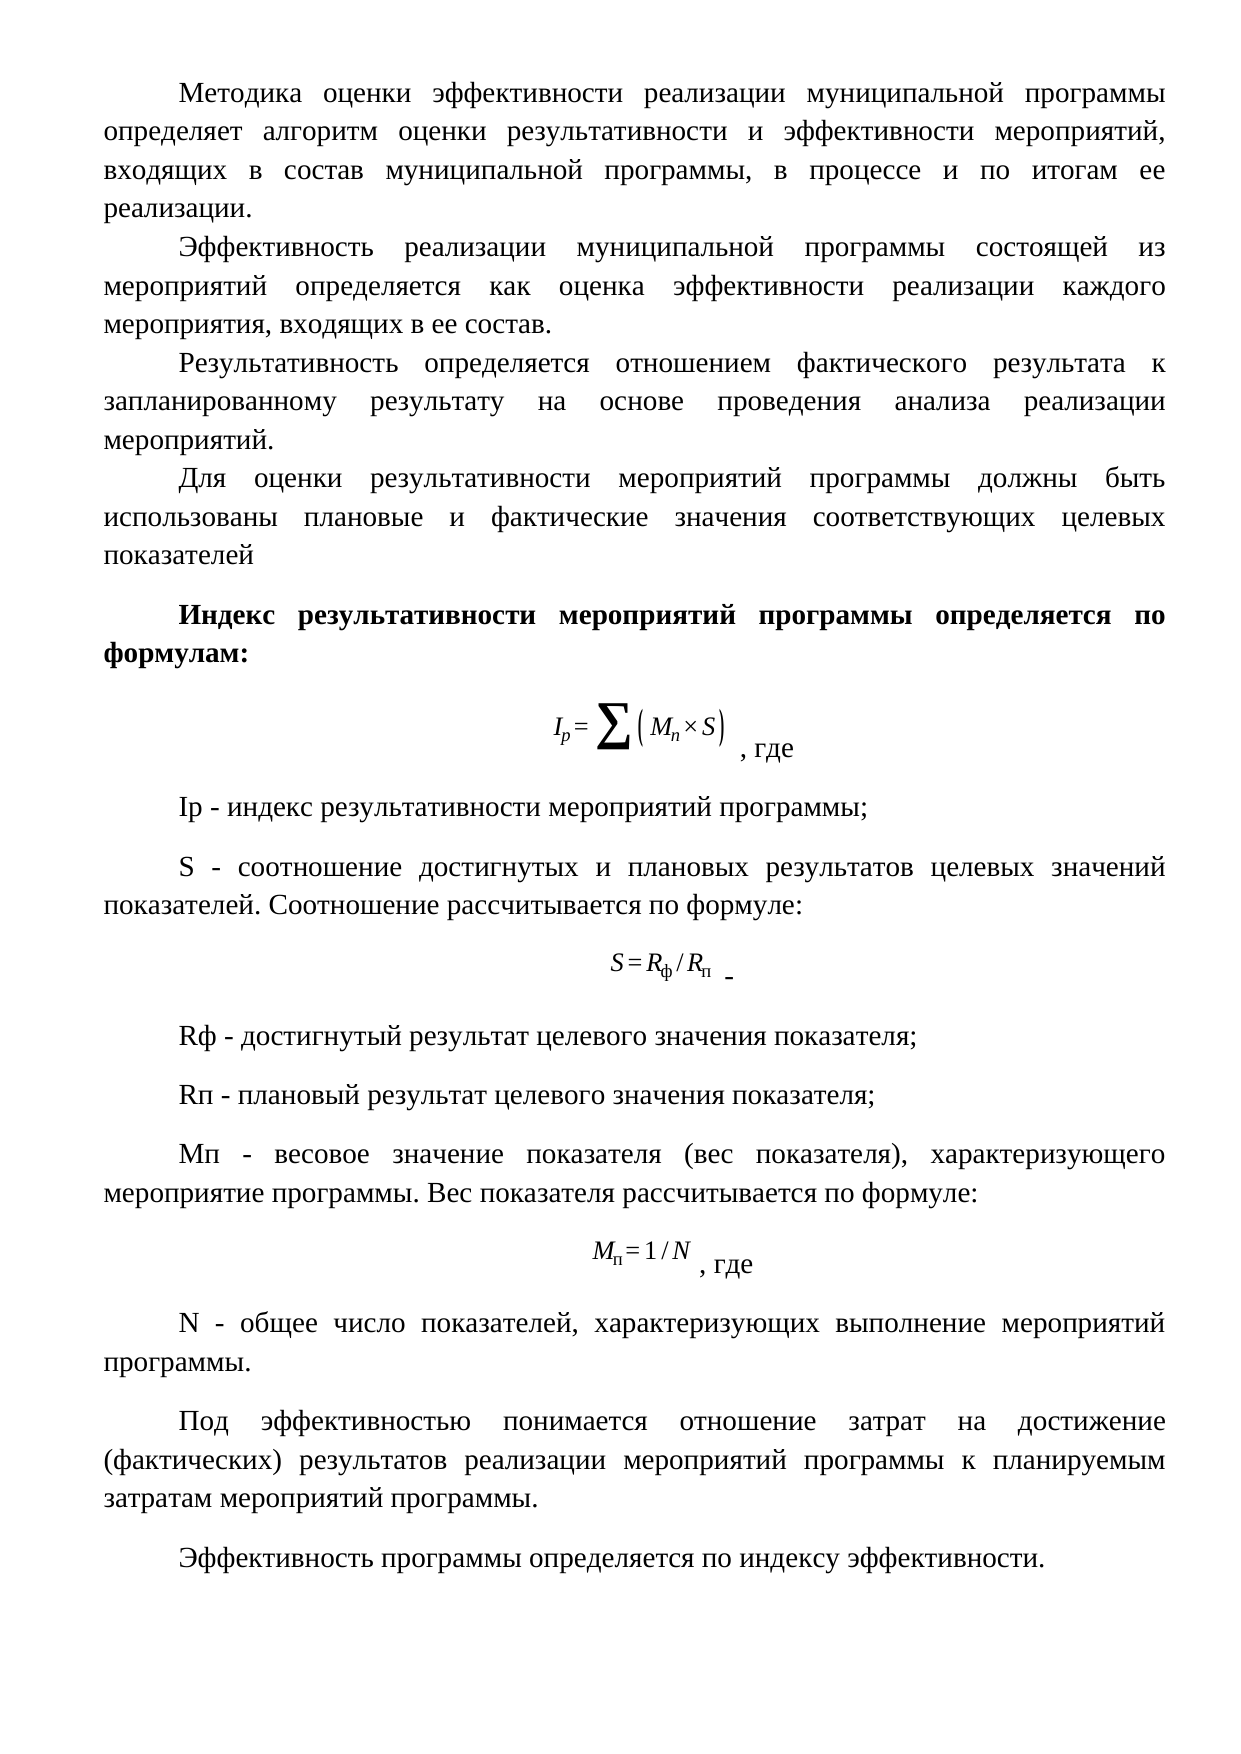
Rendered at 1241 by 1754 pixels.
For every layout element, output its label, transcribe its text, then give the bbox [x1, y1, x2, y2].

text Под эффективностью понимается отношение затрат на достижение (фактических) результатов реализации мероприятий программы к планируемым затратам мероприятий программы. [103, 1403, 1167, 1514]
text , где [103, 1234, 1167, 1280]
text Rф - достигнутый результат целевого значения показателя; [103, 1018, 1167, 1051]
text Rп - плановый результат целевого значения показателя; [103, 1077, 1167, 1111]
text Индекс результативности мероприятий программы определяется по формулам: [103, 597, 1167, 669]
text Эффективность реализации муниципальной программы состоящей из мероприятий определяется как оценка эффективности реализации каждого мероприятия, входящих в ее состав. [103, 229, 1167, 340]
text Для оценки результативности мероприятий программы должны быть использованы плановые и фактические значения соответствующих целевых показателей [103, 460, 1167, 571]
text Результативность определяется отношением фактического результата к запланированному результату на основе проведения анализа реализации мероприятий. [103, 345, 1167, 455]
text Iр - индекс результативности мероприятий программы; [103, 789, 1167, 823]
text - [103, 947, 1167, 992]
text Mп - весовое значение показателя (вес показателя), характеризующего мероприятие программы. Вес показателя рассчитывается по формуле: [103, 1137, 1167, 1209]
text , где [103, 695, 1167, 763]
text Методика оценки эффективности реализации муниципальной программы определяет алгоритм оценки результативности и эффективности мероприятий, входящих в состав муниципальной программы, в процессе и по итогам ее реализации. [103, 75, 1167, 224]
text Эффективность программы определяется по индексу эффективности. [103, 1540, 1167, 1573]
text N - общее число показателей, характеризующих выполнение мероприятий программы. [103, 1306, 1167, 1378]
text S - соотношение достигнутых и плановых результатов целевых значений показателей. Соотношение рассчитывается по формуле: [103, 849, 1167, 921]
